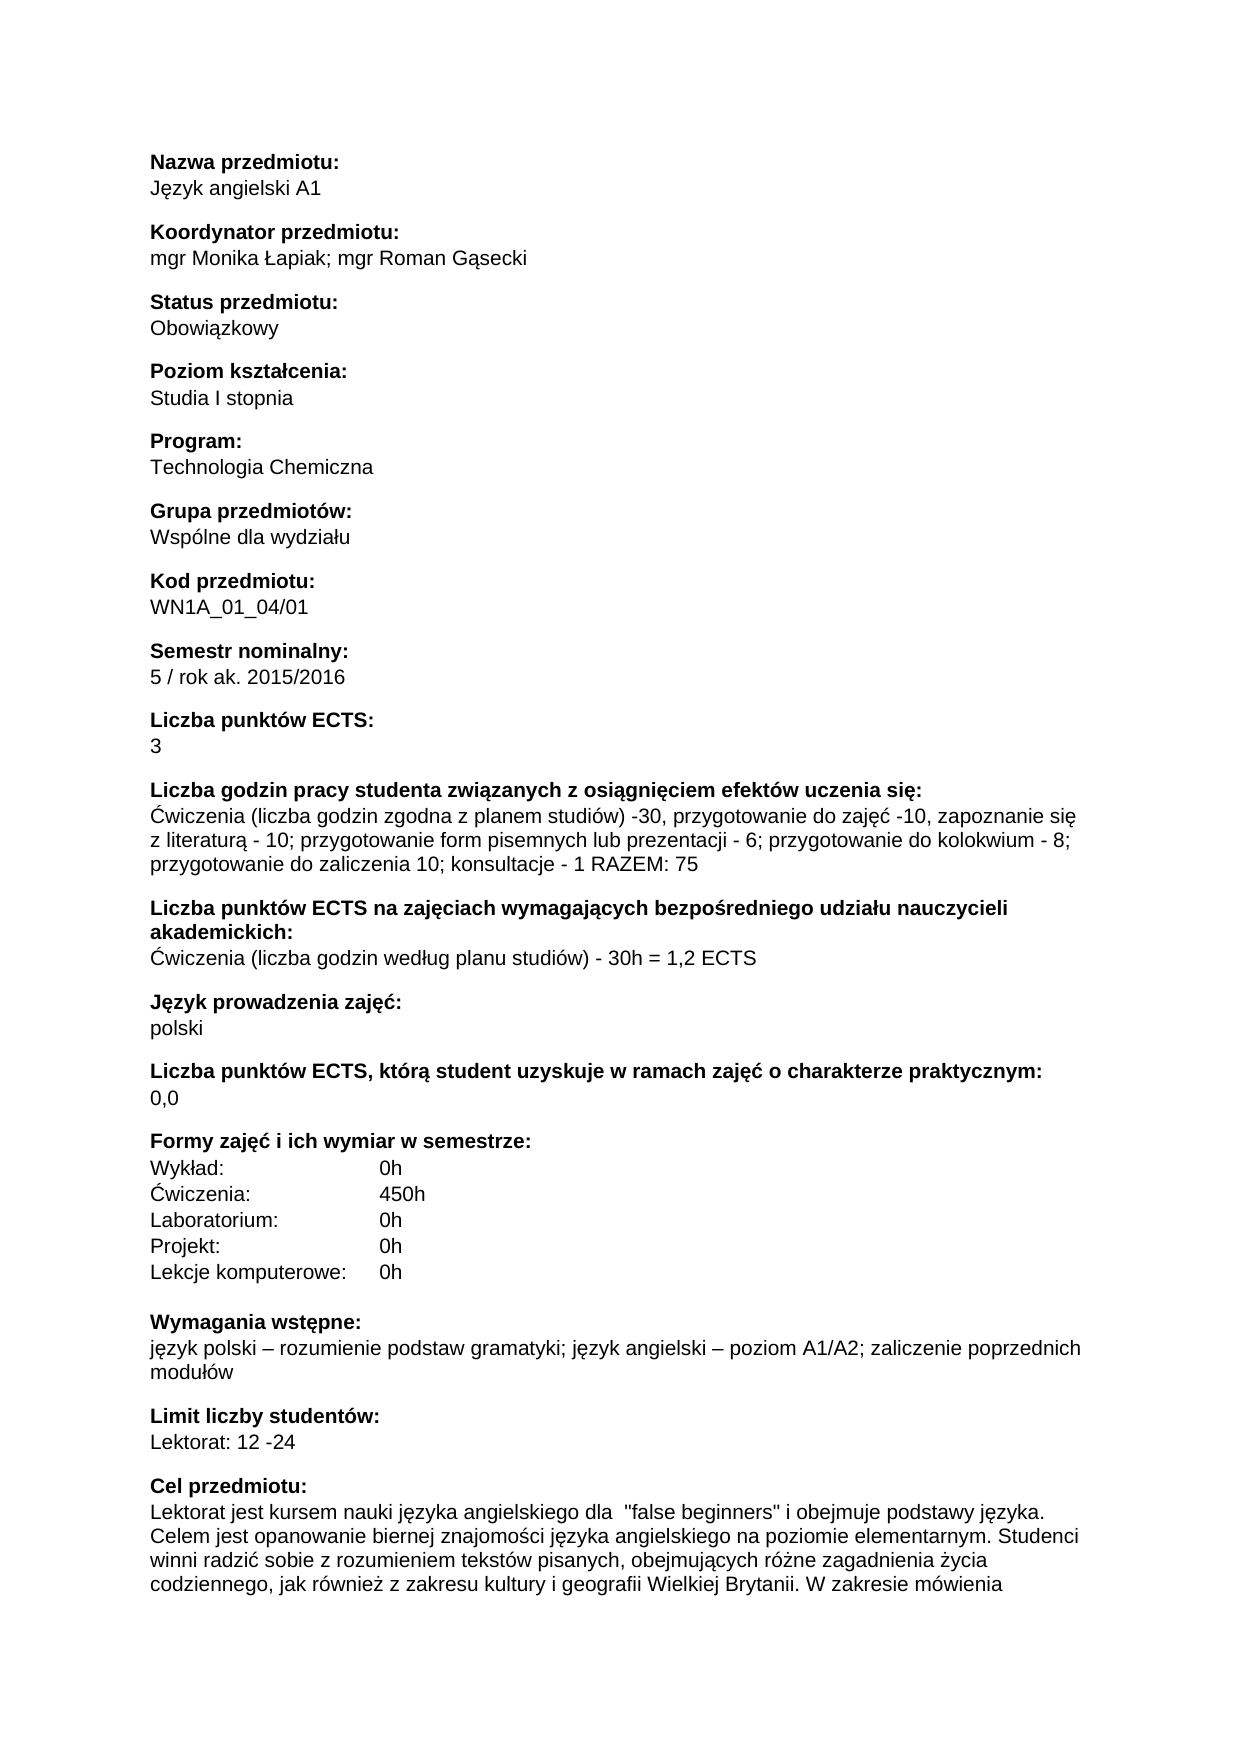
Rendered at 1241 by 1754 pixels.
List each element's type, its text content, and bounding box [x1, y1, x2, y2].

text Status przedmiotu: [150, 289, 1090, 313]
text język polski – rozumienie podstaw gramatyki; język angielski – poziom A1/A2; zaliczenie poprzednich modułów [150, 1336, 1090, 1384]
text Studia I stopnia [150, 385, 1090, 409]
text 3 [150, 734, 1090, 758]
table_cell Lekcje komputerowe: [140, 1260, 367, 1284]
table_cell 0h [369, 1258, 597, 1284]
text WN1A_01_04/01 [150, 595, 1090, 619]
text 0,0 [150, 1085, 1090, 1109]
text mgr Monika Łapiak; mgr Roman Gąsecki [150, 246, 1090, 270]
text Limit liczby studentów: [150, 1404, 1090, 1428]
table_header 0h [369, 1156, 597, 1180]
text Cel przedmiotu: [150, 1473, 1090, 1497]
table_cell 0h [369, 1206, 597, 1232]
text Poziom kształcenia: [150, 359, 1090, 383]
table_header Wykład: [140, 1156, 367, 1180]
table_cell 0h [369, 1232, 597, 1258]
text Ćwiczenia (liczba godzin według planu studiów) - 30h = 1,2 ECTS [150, 946, 1090, 970]
text Liczba punktów ECTS, którą student uzyskuje w ramach zajęć o charakterze praktycznym: [150, 1059, 1090, 1083]
text Grupa przedmiotów: [150, 499, 1090, 523]
text Język angielski A1 [150, 176, 1090, 200]
table_cell Projekt: [140, 1234, 367, 1258]
text Nazwa przedmiotu: [150, 150, 1090, 174]
table_cell 450h [369, 1180, 597, 1206]
table_cell Laboratorium: [140, 1208, 367, 1232]
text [150, 1499, 1090, 1595]
text polski [150, 1016, 1090, 1039]
text Wymagania wstępne: [150, 1310, 1090, 1334]
text Wspólne dla wydziału [150, 525, 1090, 549]
text Lektorat: 12 -24 [150, 1430, 1090, 1454]
text Program: [150, 429, 1090, 453]
text Koordynator przedmiotu: [150, 220, 1090, 244]
text Ćwiczenia (liczba godzin zgodna z planem studiów) -30, przygotowanie do zajęć -10, zapoznanie się z literaturą - 10; przygotowanie form pisemnych lub prezentacji - 6; przygotowanie do kolokwium - 8; przygotowanie do zaliczenia 10; konsultacje - 1 RAZEM: 75 [150, 804, 1090, 876]
table_cell Ćwiczenia: [140, 1182, 367, 1206]
text Formy zajęć i ich wymiar w semestrze: [150, 1129, 1090, 1153]
text Liczba punktów ECTS na zajęciach wymagających bezpośredniego udziału nauczycieli akademickich: [150, 896, 1090, 944]
text Kod przedmiotu: [150, 569, 1090, 593]
text Język prowadzenia zajęć: [150, 989, 1090, 1013]
text 5 / rok ak. 2015/2016 [150, 664, 1090, 688]
text Semestr nominalny: [150, 638, 1090, 662]
text Liczba godzin pracy studenta związanych z osiągnięciem efektów uczenia się: [150, 778, 1090, 802]
text Obowiązkowy [150, 316, 1090, 339]
text Technologia Chemiczna [150, 455, 1090, 479]
text Liczba punktów ECTS: [150, 708, 1090, 732]
